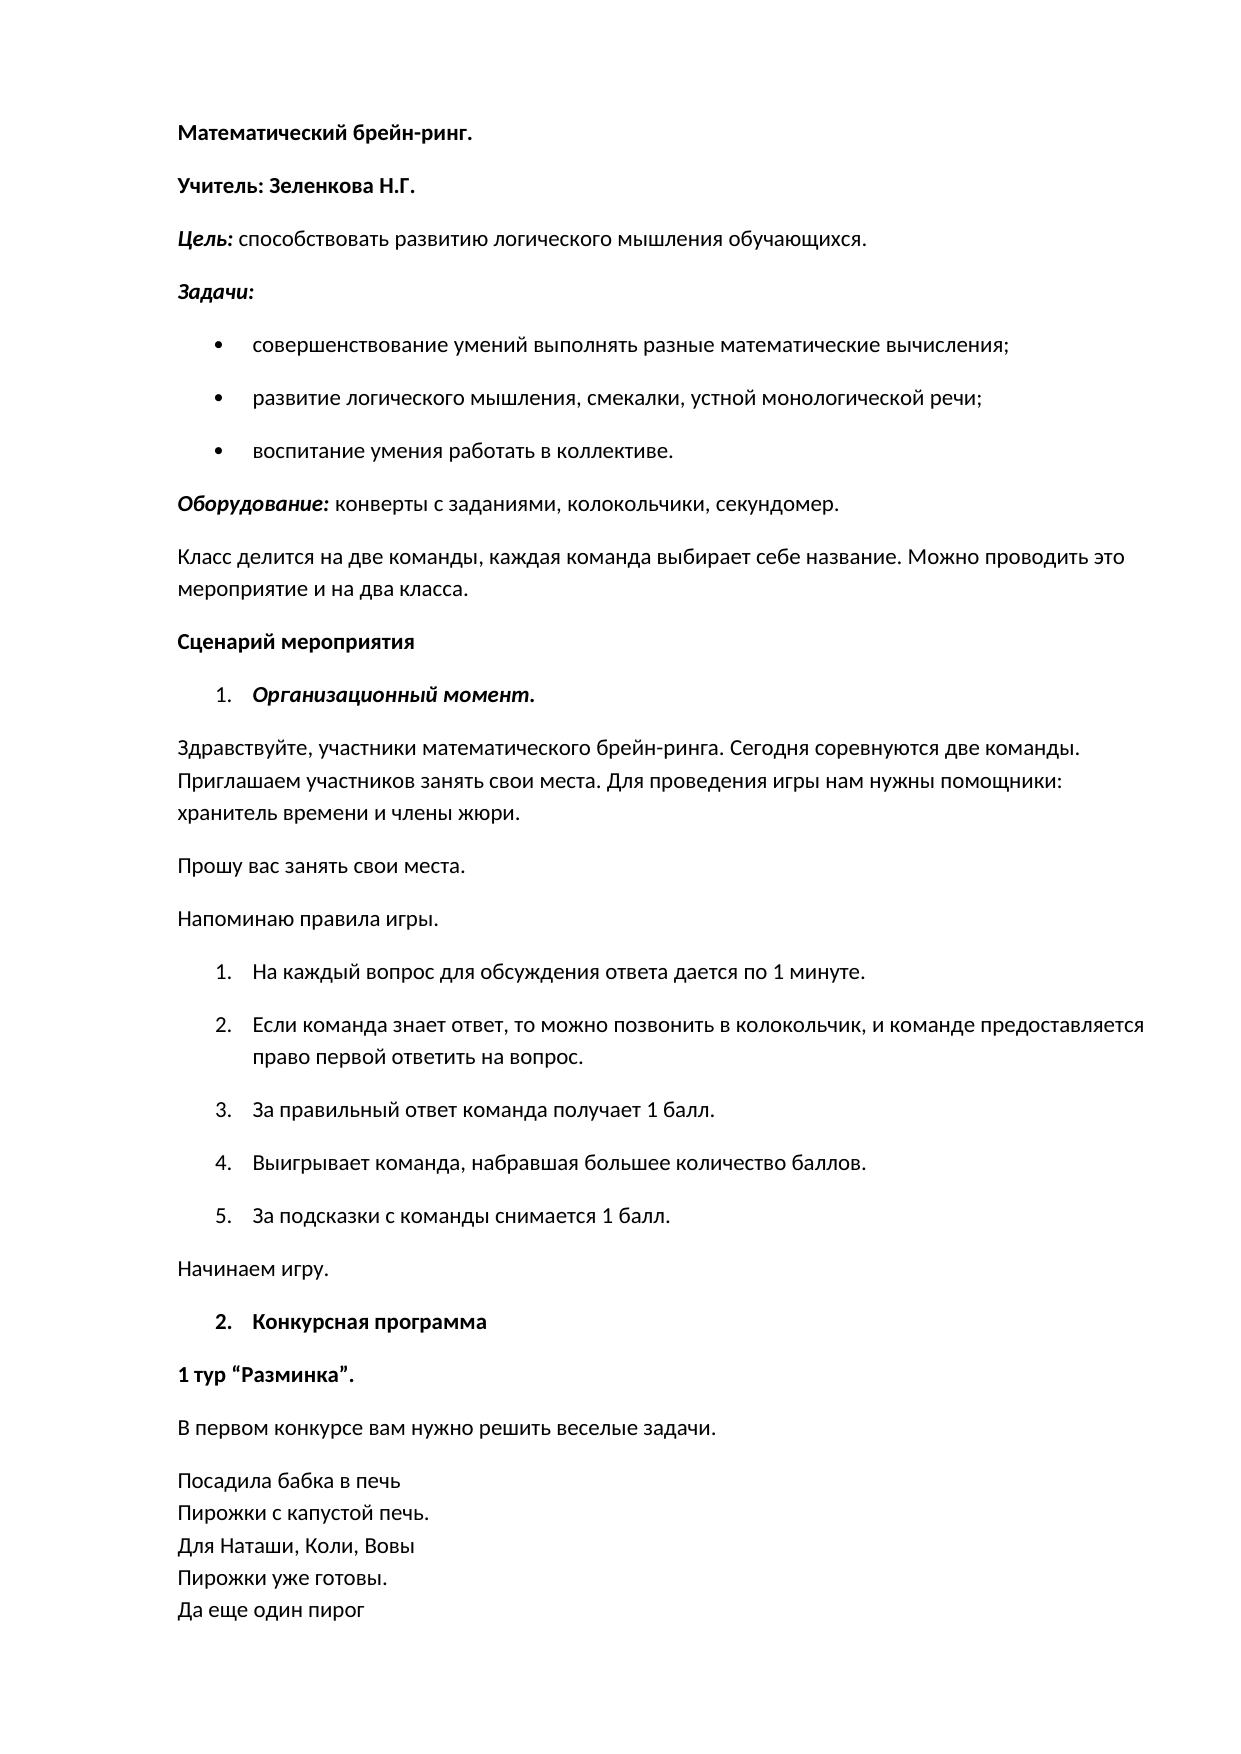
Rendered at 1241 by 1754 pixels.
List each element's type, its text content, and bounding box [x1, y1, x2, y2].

text Класс делится на две команды, каждая команда выбирает себе название. Можно проводить это мероприятие и на два класса. [177, 542, 1152, 602]
text Математический брейн-ринг. [177, 118, 1152, 146]
text Оборудование: конверты с заданиями, колокольчики, секундомер. [177, 489, 1152, 517]
text Прошу вас занять свои места. [177, 851, 1152, 879]
text Учитель: Зеленкова Н.Г. [177, 171, 1152, 199]
list Организационный момент. [215, 681, 1152, 708]
list Если команда знает ответ, то можно позвонить в колокольчик, и команде предоставляется право первой ответить на вопрос. [215, 1010, 1152, 1070]
list За правильный ответ команда получает 1 балл. [215, 1095, 1152, 1123]
list развитие логического мышления, смекалки, устной монологической речи; [215, 383, 1152, 411]
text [177, 1466, 1152, 1623]
text Напоминаю правила игры. [177, 904, 1152, 932]
list Выигрывает команда, набравшая большее количество баллов. [215, 1148, 1152, 1176]
list За подсказки с команды снимается 1 балл. [215, 1201, 1152, 1229]
list Конкурсная программа [215, 1307, 1152, 1335]
text Сценарий мероприятия [177, 627, 1152, 656]
list воспитание умения работать в коллективе. [215, 436, 1152, 464]
text Начинаем игру. [177, 1254, 1152, 1282]
text Задачи: [177, 277, 1152, 305]
list совершенствование умений выполнять разные математические вычисления; [215, 330, 1152, 358]
text 1 тур “Разминка”. [177, 1360, 1152, 1388]
text В первом конкурсе вам нужно решить веселые задачи. [177, 1413, 1152, 1441]
list На каждый вопрос для обсуждения ответа дается по 1 минуте. [215, 957, 1152, 985]
text Здравствуйте, участники математического брейн-ринга. Сегодня соревнуются две команды. Приглашаем участников занять свои места. Для проведения игры нам нужны помощники: хранитель времени и члены жюри. [177, 733, 1152, 826]
text Цель: способствовать развитию логического мышления обучающихся. [177, 224, 1152, 252]
